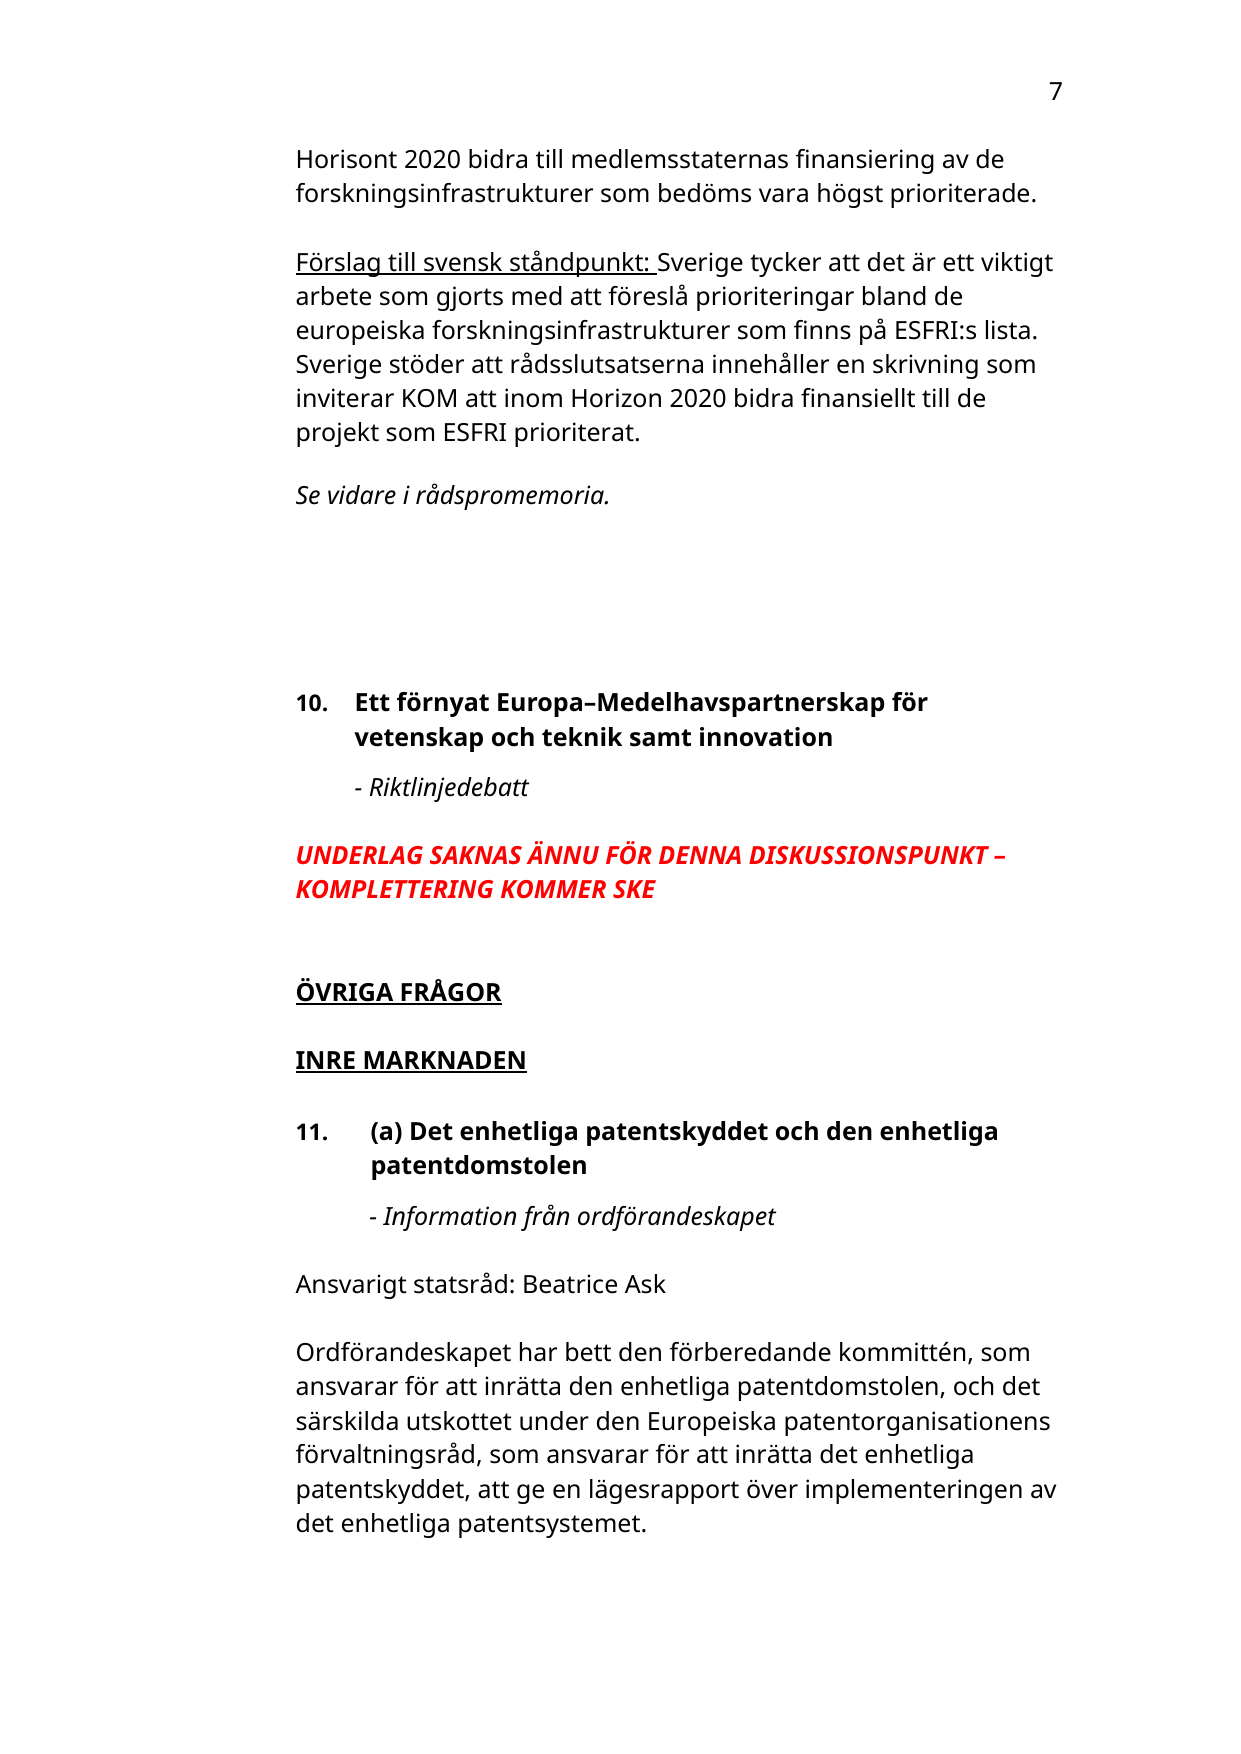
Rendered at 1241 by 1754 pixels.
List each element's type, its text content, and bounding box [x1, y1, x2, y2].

subtitle 10. Ett förnyat Europa–Medelhavspartnerskap för vetenskap och teknik samt innovation [295, 685, 1063, 753]
text UNDERLAG SAKNAS ÄNNU FÖR DENNA DISKUSSIONSPUNKT – KOMPLETTERING KOMMER SKE [295, 838, 1063, 906]
text Ordförandeskapet har bett den förberedande kommittén, som ansvarar för att inrätta den enhetliga patentdomstolen, och det särskilda utskottet under den Europeiska patentorganisationens förvaltningsråd, som ansvarar för att inrätta det enhetliga patentskyddet, att ge en lägesrapport över implementeringen av det enhetliga patentsystemet. [295, 1335, 1063, 1539]
text Se vidare i rådspromemoria. [295, 477, 1063, 511]
text INRE MARKNADEN [295, 1042, 1063, 1076]
text - Riktlinjedebatt [354, 770, 1063, 804]
text ÖVRIGA FRÅGOR [295, 974, 1063, 1008]
subtitle 11. (a) Det enhetliga patentskyddet och den enhetliga patentdomstolen [295, 1114, 1063, 1182]
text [295, 142, 1063, 210]
text - Information från ordförandeskapet [295, 1199, 1063, 1233]
text Ansvarigt statsråd: Beatrice Ask [295, 1267, 1063, 1301]
text Förslag till svensk ståndpunkt: Sverige tycker att det är ett viktigt arbete som gjorts med att föreslå prioriteringar bland de europeiska forskningsinfrastrukturer som finns på ESFRI:s lista. Sverige stöder att rådsslutsatserna innehåller en skrivning som inviterar KOM att inom Horizon 2020 bidra finansiellt till de projekt som ESFRI prioriterat. [295, 244, 1063, 448]
